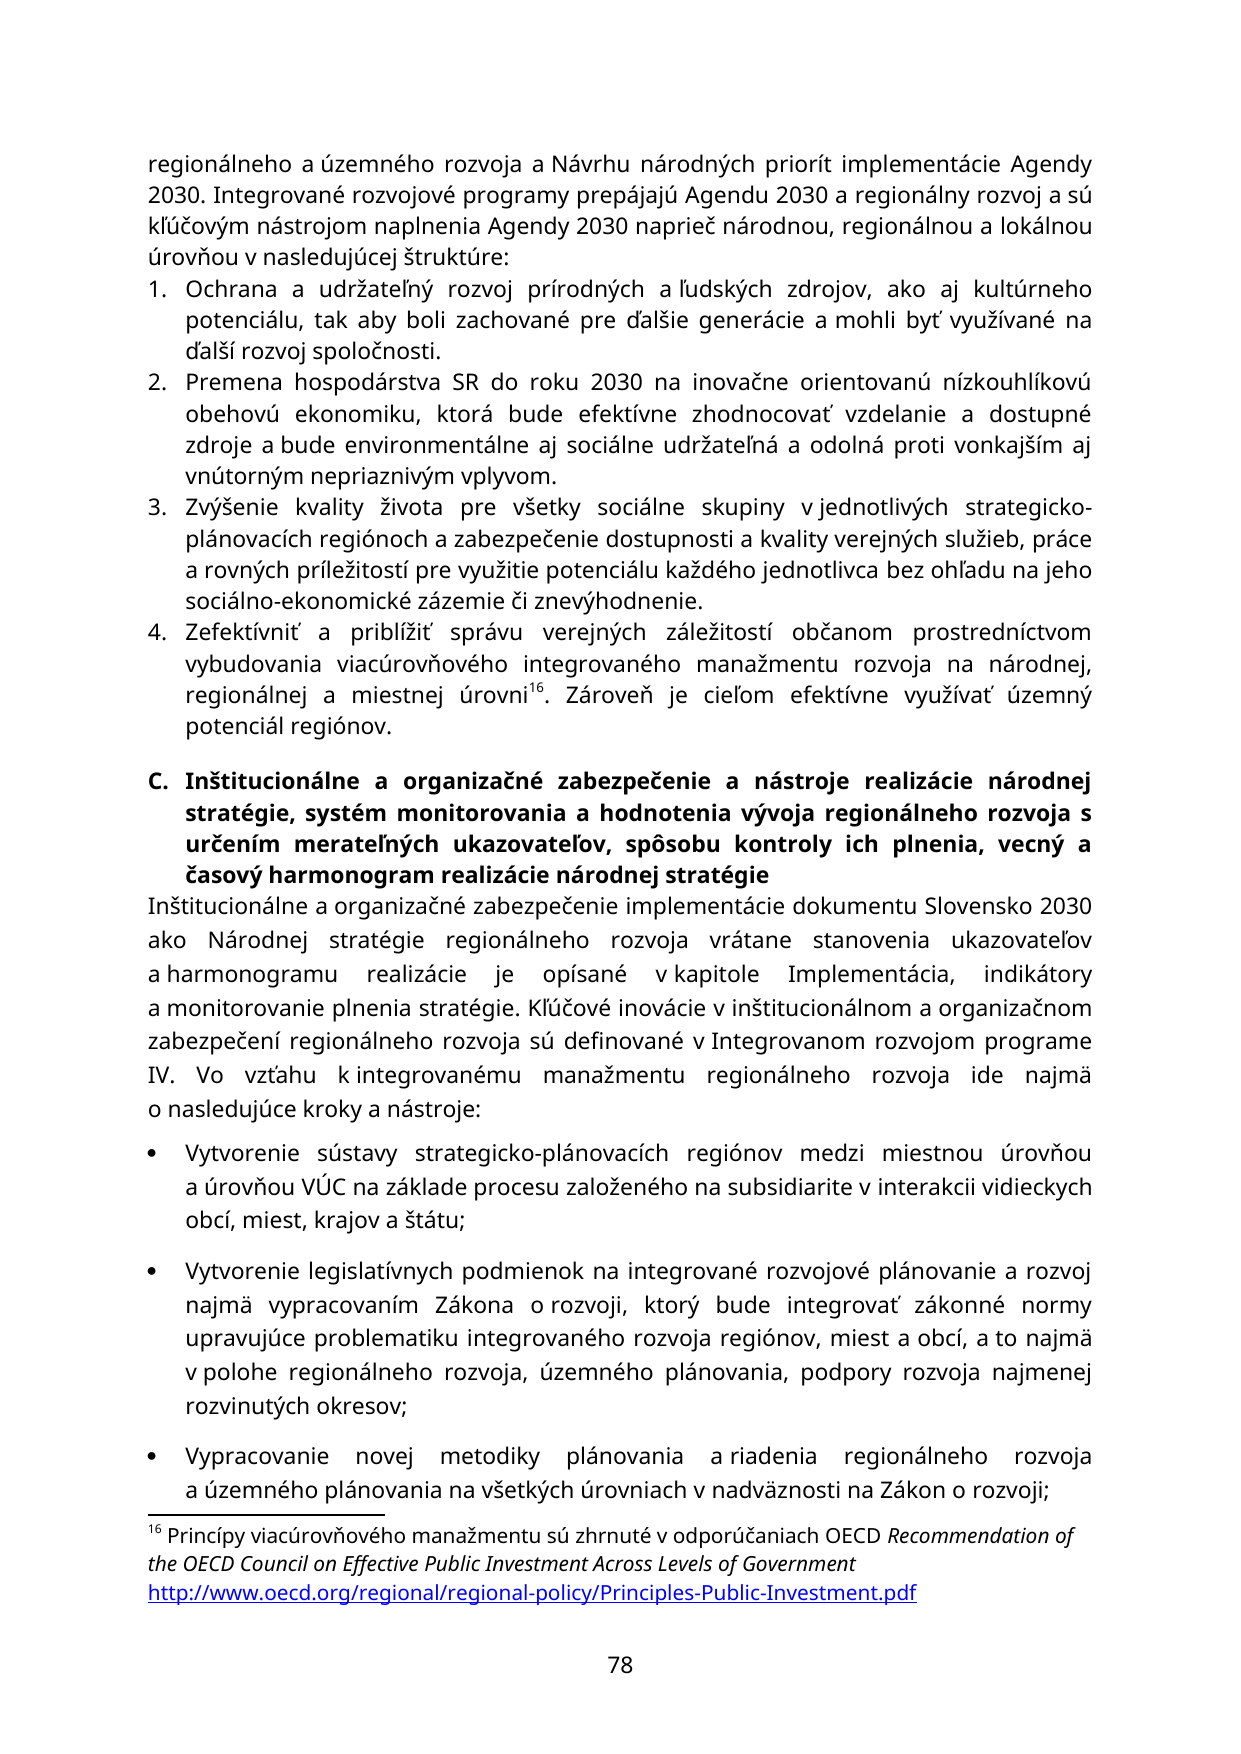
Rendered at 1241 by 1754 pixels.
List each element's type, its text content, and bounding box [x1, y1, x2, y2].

list Ochrana a udržateľný rozvoj prírodných a ľudských zdrojov, ako aj kultúrneho potenciálu, tak aby boli zachované pre ďalšie generácie a mohli byť využívané na ďalší rozvoj spoločnosti. [148, 273, 1093, 366]
text Inštitucionálne a organizačné zabezpečenie implementácie dokumentu Slovensko 2030 ako Národnej stratégie regionálneho rozvoja vrátane stanovenia ukazovateľov a harmonogramu realizácie je opísané v kapitole Implementácia, indikátory a monitorovanie plnenia stratégie. Kľúčové inovácie v inštitucionálnom a organizačnom zabezpečení regionálneho rozvoja sú definované v Integrovanom rozvojom programe IV. Vo vzťahu k integrovanému manažmentu regionálneho rozvoja ide najmä o nasledujúce kroky a nástroje: [148, 890, 1093, 1124]
list Zvýšenie kvality života pre všetky sociálne skupiny v jednotlivých strategicko-plánovacích regiónoch a zabezpečenie dostupnosti a kvality verejných služieb, práce a rovných príležitostí pre využitie potenciálu každého jednotlivca bez ohľadu na jeho sociálno-ekonomické zázemie či znevýhodnenie. [148, 491, 1093, 616]
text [148, 148, 1093, 273]
list Vypracovanie novej metodiky plánovania a riadenia regionálneho rozvoja a územného plánovania na všetkých úrovniach v nadväznosti na Zákon o rozvoji; [148, 1440, 1093, 1505]
list Zefektívniť a priblížiť správu verejných záležitostí občanom prostredníctvom vybudovania viacúrovňového integrovaného manažmentu rozvoja na národnej, regionálnej a miestnej úrovni. Zároveň je cieľom efektívne využívať územný potenciál regiónov. [148, 616, 1093, 741]
list Vytvorenie legislatívnych podmienok na integrované rozvojové plánovanie a rozvoj najmä vypracovaním Zákona o rozvoji, ktorý bude integrovať zákonné normy upravujúce problematiku integrovaného rozvoja regiónov, miest a obcí, a to najmä v polohe regionálneho rozvoja, územného plánovania, podpory rozvoja najmenej rozvinutých okresov; [148, 1255, 1093, 1421]
list Vytvorenie sústavy strategicko-plánovacích regiónov medzi miestnou úrovňou a úrovňou VÚC na základe procesu založeného na subsidiarite v interakcii vidieckych obcí, miest, krajov a štátu; [148, 1137, 1093, 1236]
list Inštitucionálne a organizačné zabezpečenie a nástroje realizácie národnej stratégie, systém monitorovania a hodnotenia vývoja regionálneho rozvoja s určením merateľných ukazovateľov, spôsobu kontroly ich plnenia, vecný a časový harmonogram realizácie národnej stratégie [148, 765, 1093, 890]
list Premena hospodárstva SR do roku 2030 na inovačne orientovanú nízkouhlíkovú obehovú ekonomiku, ktorá bude efektívne zhodnocovať vzdelanie a dostupné zdroje a bude environmentálne aj sociálne udržateľná a odolná proti vonkajším aj vnútorným nepriaznivým vplyvom. [148, 366, 1093, 491]
